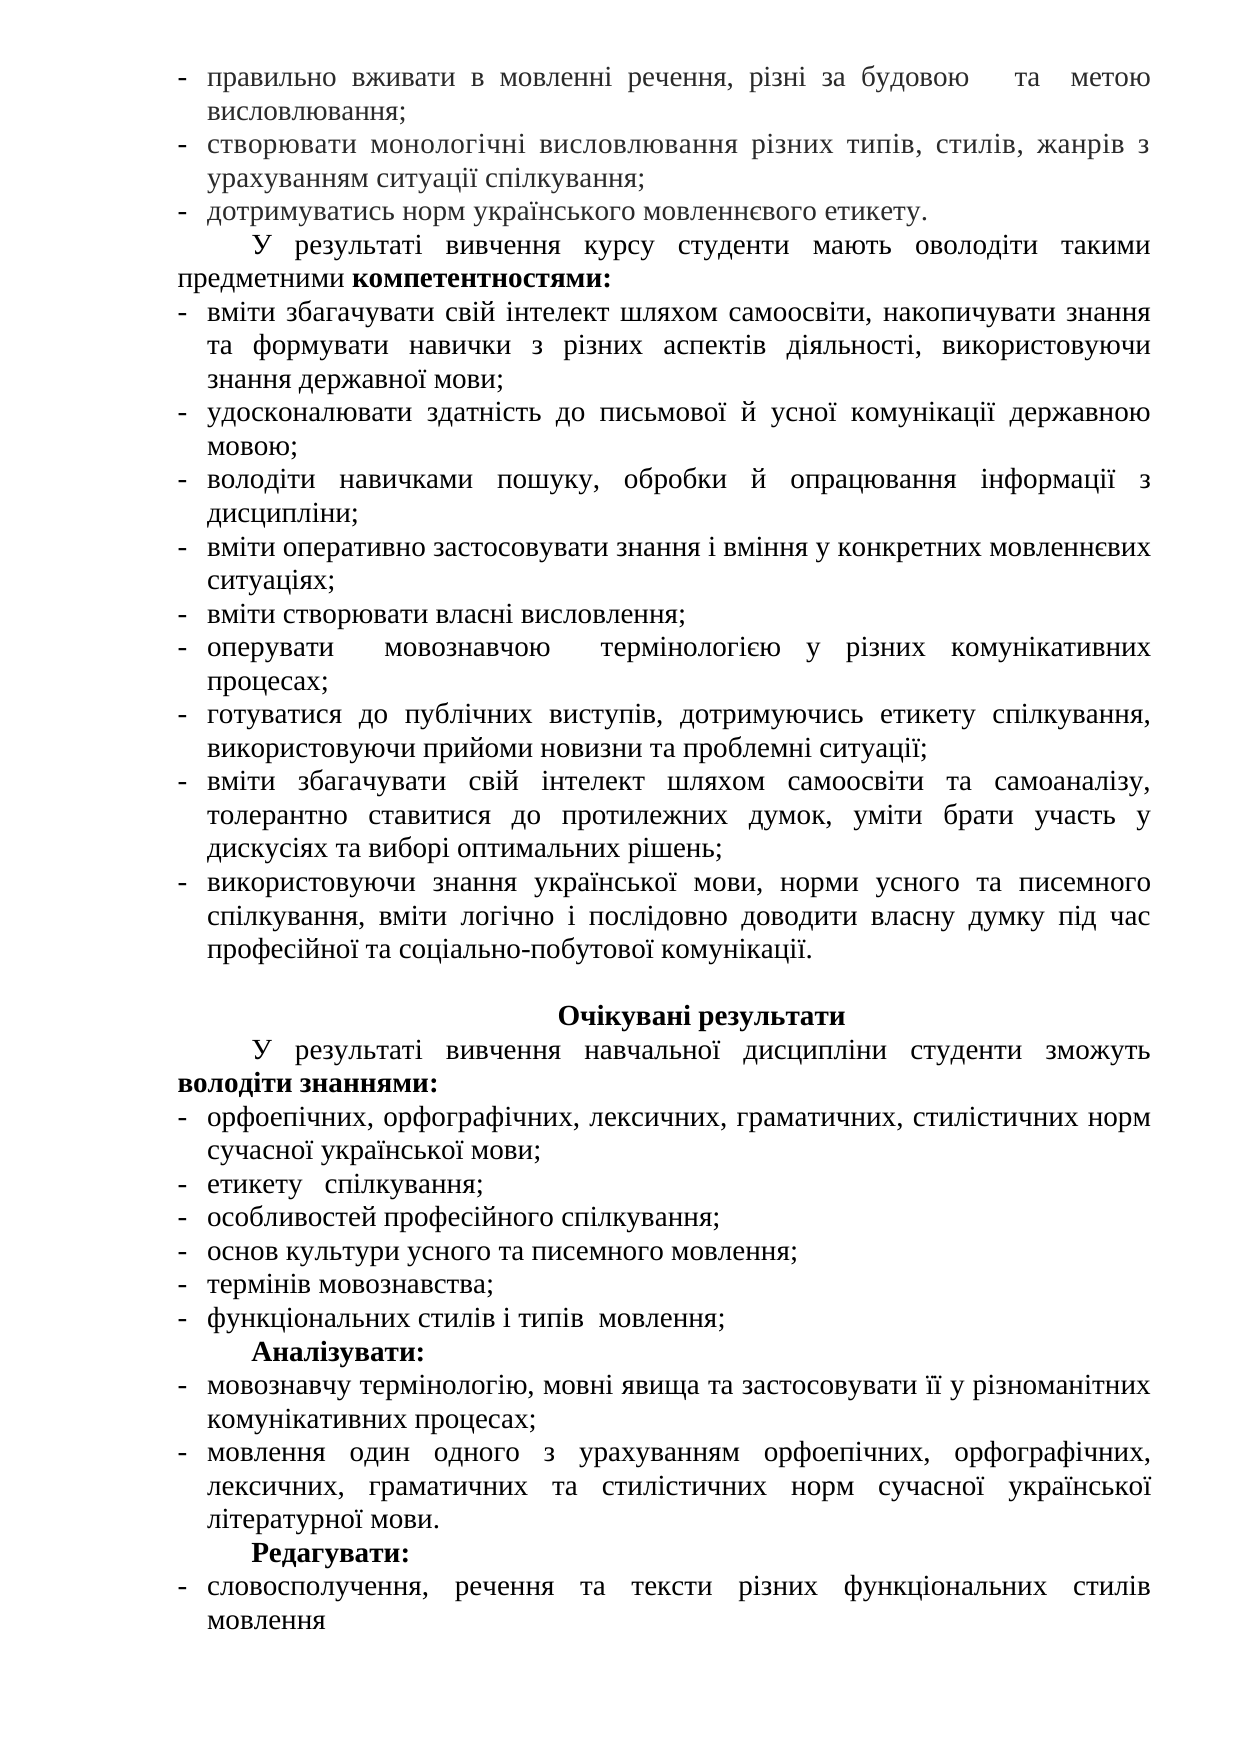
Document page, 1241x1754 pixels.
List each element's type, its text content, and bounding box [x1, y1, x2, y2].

list орфоепічних, орфографічних, лексичних, граматичних, стилістичних норм сучасної української мови; [177, 1099, 1152, 1166]
text У результаті вивчення курсу студенти мають оволодіти такими предметними компетентностями: [177, 227, 1152, 294]
list вміти збагачувати свій інтелект шляхом самоосвіти та самоаналізу, толерантно ставитися до протилежних думок, уміти брати участь у дискусіях та виборі оптимальних рішень; [177, 763, 1152, 864]
list вміти оперативно застосовувати знання і вміння у конкретних мовленнєвих ситуаціях; [177, 529, 1152, 596]
list створювати монологічні висловлювання різних типів, стилів, жанрів з урахуванням ситуації спілкування; [177, 126, 1152, 193]
text Аналізувати: [177, 1334, 1152, 1367]
list удосконалювати здатність до письмової й усної комунікації державною мовою; [177, 394, 1152, 462]
list використовуючи знання української мови, норми усного та писемного спілкування, вміти логічно і послідовно доводити власну думку під час професійної та соціально-побутової комунікації. [177, 864, 1152, 965]
list дотримуватись норм українського мовленнєвого етикету. [177, 193, 1152, 227]
text У результаті вивчення навчальної дисципліни студенти зможуть володіти знаннями: [177, 1032, 1152, 1099]
list мовознавчу термінологію, мовні явища та застосовувати її у різноманітних комунікативних процесах; [177, 1367, 1152, 1434]
list вміти збагачувати свій інтелект шляхом самоосвіти, накопичувати знання та формувати навички з різних аспектів діяльності, використовуючи знання державної мови; [177, 294, 1152, 394]
list основ культури усного та писемного мовлення; [177, 1233, 1152, 1267]
list володіти навичками пошуку, обробки й опрацювання інформації з дисципліни; [177, 462, 1152, 529]
list функціональних стилів і типів мовлення; [177, 1300, 1152, 1334]
list вміти створювати власні висловлення; [177, 596, 1152, 629]
list мовлення один одного з урахуванням орфоепічних, орфографічних, лексичних, граматичних та стилістичних норм сучасної української літературної мови. [177, 1434, 1152, 1535]
list оперувати мовознавчою термінологією у різних комунікативних процесах; [177, 629, 1152, 696]
list етикету спілкування; [177, 1166, 1152, 1199]
text Редагувати: [207, 1535, 1152, 1568]
list правильно вживати в мовленні речення, різні за будовою та метою висловлювання; [177, 59, 1152, 126]
list готуватися до публічних виступів, дотримуючись етикету спілкування, використовуючи прийоми новизни та проблемні ситуації; [177, 696, 1152, 763]
text Очікувані результати [177, 998, 1152, 1032]
list термінів мовознавства; [177, 1267, 1152, 1300]
list особливостей професійного спілкування; [177, 1199, 1152, 1233]
list словосполучення, речення та тексти різних функціональних стилів мовлення [177, 1568, 1152, 1636]
